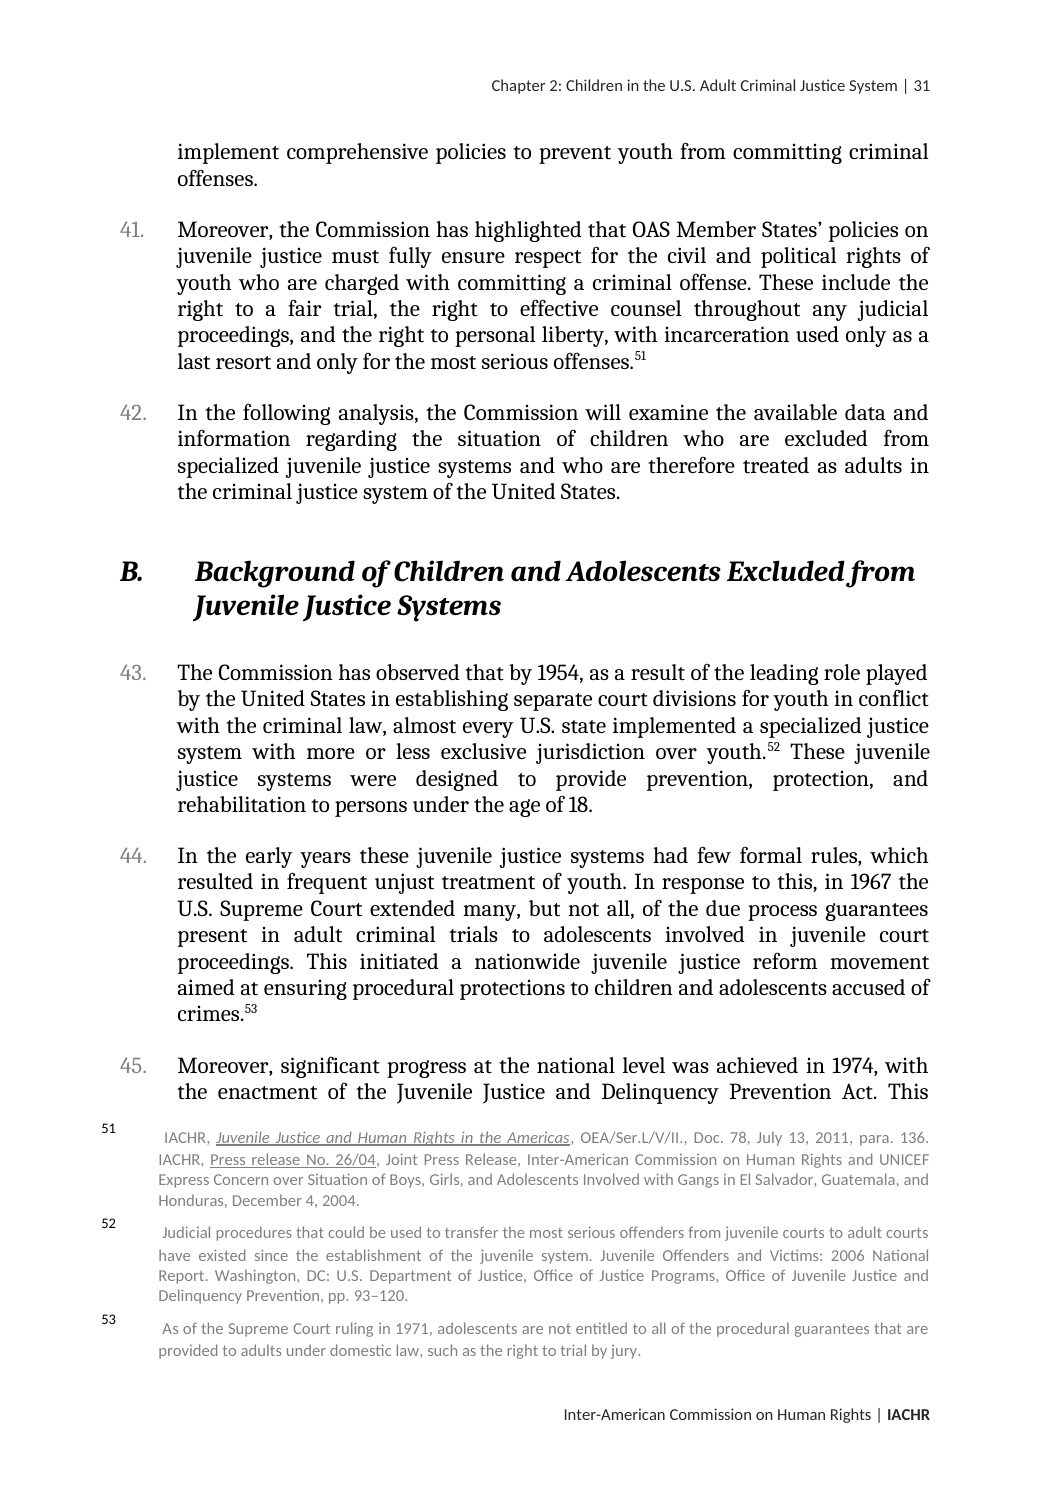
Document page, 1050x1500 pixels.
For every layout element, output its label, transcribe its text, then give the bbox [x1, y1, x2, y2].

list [120, 1052, 930, 1105]
list In its report on Juvenile Justice and Human Rights in the Americas, the IACHR clearly established that criminal justice policy must therefore have a preventive approach, rather than being geared merely toward retribution. OAS Member States must emphasize the fundamental goals of prevention and rehabilitation, the latter of which implies the fostering of opportunities for successful reintegration of youthful offenders into society. To that end, States, including the US must redouble their efforts to analyze and take action against the social, economic, and cultural causes of crime and youth involvement in crime, and implement comprehensive policies to prevent youth from committing criminal offenses. [120, 139, 930, 192]
list Moreover, the Commission has highlighted that OAS Member States’ policies on juvenile justice must fully ensure respect for the civil and political rights of youth who are charged with committing a criminal offense. These include the right to a fair trial, the right to effective counsel throughout any judicial proceedings, and the right to personal liberty, with incarceration used only as a last resort and only for the most serious offenses. [120, 217, 930, 375]
list In the early years these juvenile justice systems had few formal rules, which resulted in frequent unjust treatment of youth. In response to this, in 1967 the U.S. Supreme Court extended many, but not all, of the due process guarantees present in adult criminal trials to adolescents involved in juvenile court proceedings. This initiated a nationwide juvenile justice reform movement aimed at ensuring procedural protections to children and adolescents accused of crimes. [120, 843, 930, 1027]
list The Commission has observed that by 1954, as a result of the leading role played by the United States in establishing separate court divisions for youth in conflict with the criminal law, almost every U.S. state implemented a specialized justice system with more or less exclusive jurisdiction over youth. These juvenile justice systems were designed to provide prevention, protection, and rehabilitation to persons under the age of 18. [120, 660, 930, 818]
list In the following analysis, the Commission will examine the available data and information regarding the situation of children who are excluded from specialized juvenile justice systems and who are therefore treated as adults in the criminal justice system of the United States. [120, 400, 930, 505]
subtitle Background of Children and Adolescents Excluded from Juvenile Justice Systems [120, 555, 930, 622]
